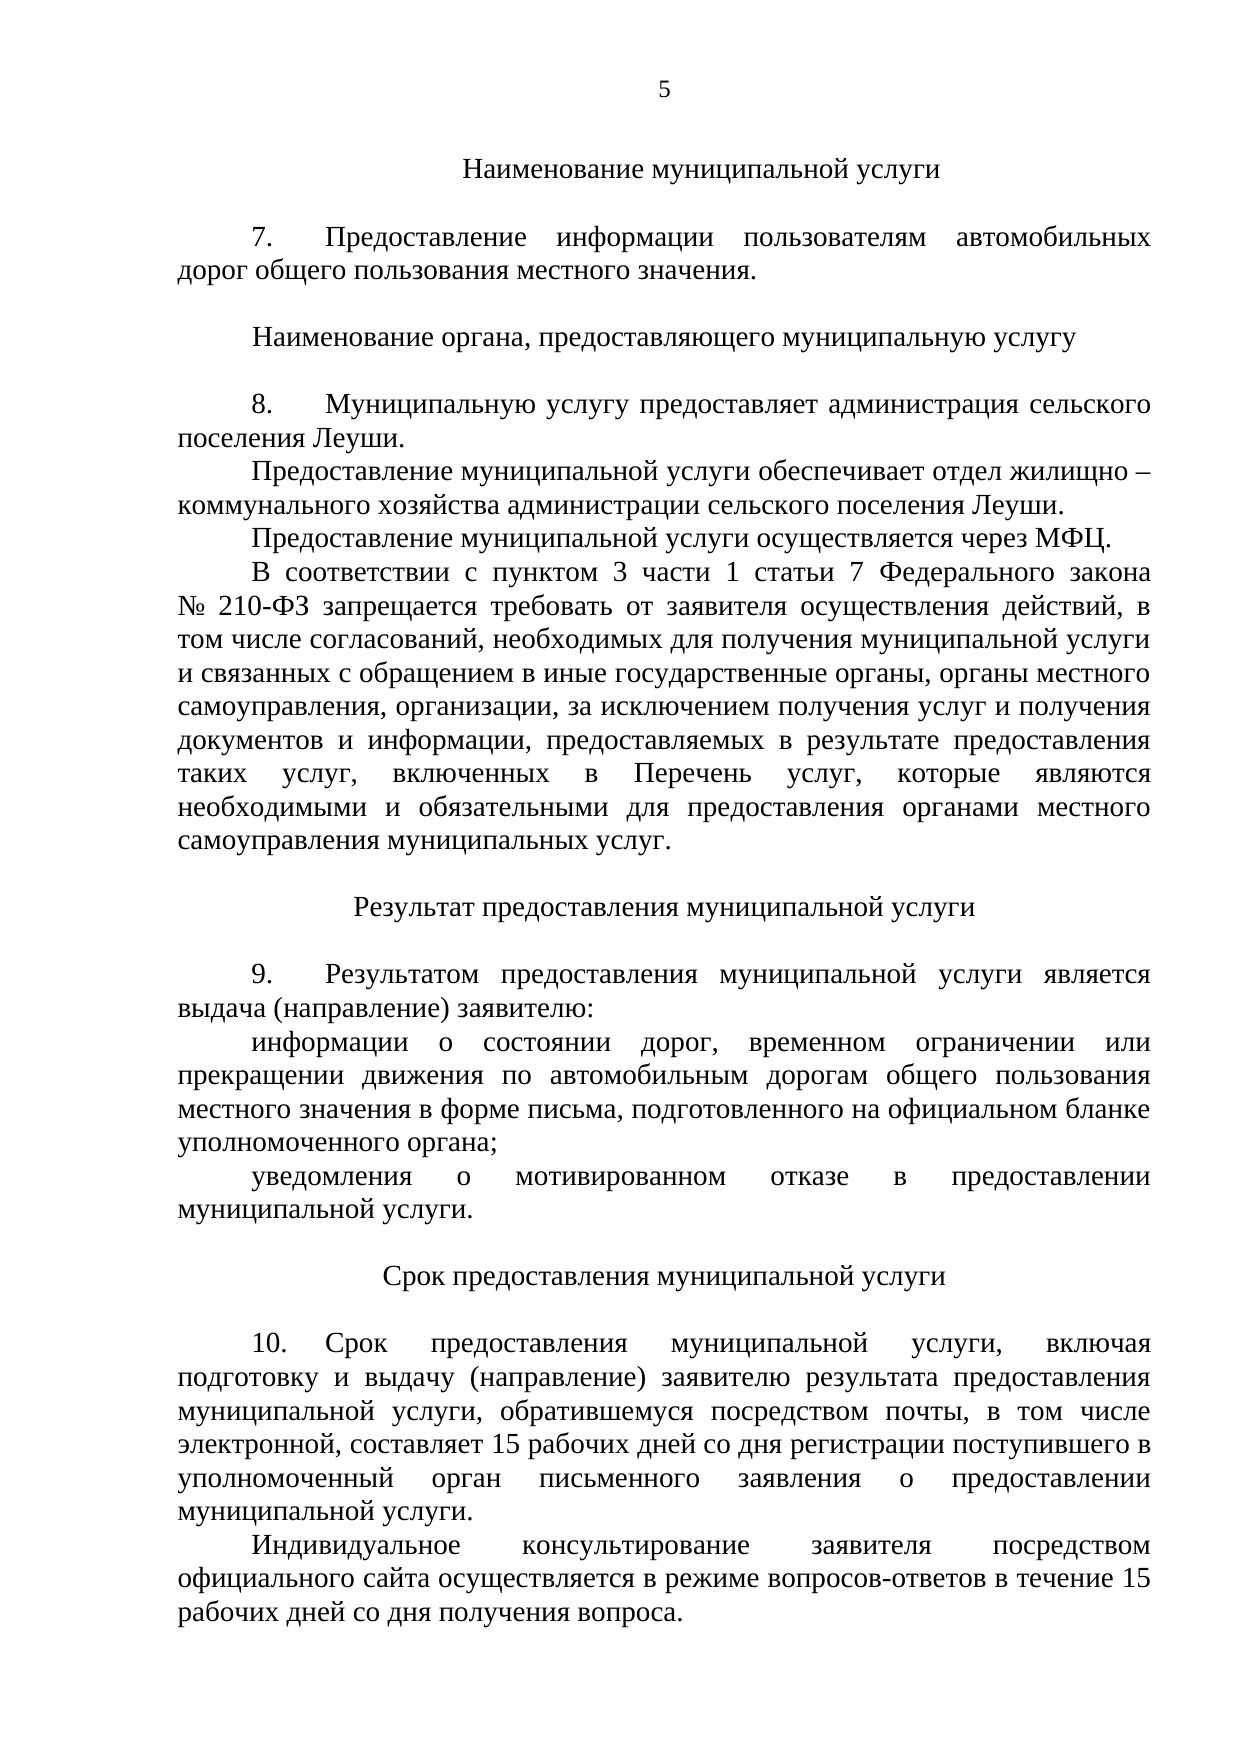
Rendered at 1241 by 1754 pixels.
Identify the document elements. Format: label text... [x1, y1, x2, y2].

text Предоставление муниципальной услуги осуществляется через МФЦ. [177, 521, 1152, 554]
list Предоставление информации пользователям автомобильных дорог общего пользования местного значения. [177, 219, 1152, 286]
list Муниципальную услугу предоставляет администрация сельского поселения Леуши. [177, 386, 1152, 453]
list Результатом предоставления муниципальной услуги является выдача (направление) заявителю: [177, 957, 1152, 1024]
text Результат предоставления муниципальной услуги [177, 889, 1152, 923]
title Наименование муниципальной услуги [177, 152, 1152, 185]
text Срок предоставления муниципальной услуги [177, 1258, 1152, 1292]
list Срок предоставления муниципальной услуги, включая подготовку и выдачу (направление) заявителю результата предоставления муниципальной услуги, обратившемуся посредством почты, в том числе электронной, составляет 15 рабочих дней со дня регистрации поступившего в уполномоченный орган письменного заявления о предоставлении муниципальной услуги. [177, 1326, 1152, 1527]
text уведомления о мотивированном отказе в предоставлении муниципальной услуги. [177, 1158, 1152, 1225]
title Наименование органа, предоставляющего муниципальную услугу [177, 319, 1152, 353]
text Предоставление муниципальной услуги обеспечивает отдел жилищно – коммунального хозяйства администрации сельского поселения Леуши. [177, 453, 1152, 521]
text Индивидуальное консультирование заявителя посредством официального сайта осуществляется в режиме вопросов-ответов в течение 15 рабочих дней со дня получения вопроса. [177, 1527, 1152, 1627]
text информации о состоянии дорог, временном ограничении или прекращении движения по автомобильным дорогам общего пользования местного значения в форме письма, подготовленного на официальном бланке уполномоченного органа; [177, 1024, 1152, 1158]
text В соответствии с пунктом 3 части 1 статьи 7 Федерального закона № 210-ФЗ запрещается требовать от заявителя осуществления действий, в том числе согласований, необходимых для получения муниципальной услуги и связанных с обращением в иные государственные органы, органы местного самоуправления, организации, за исключением получения услуг и получения документов и информации, предоставляемых в результате предоставления таких услуг, включенных в Перечень услуг, которые являются необходимыми и обязательными для предоставления органами местного самоуправления муниципальных услуг. [177, 554, 1152, 856]
